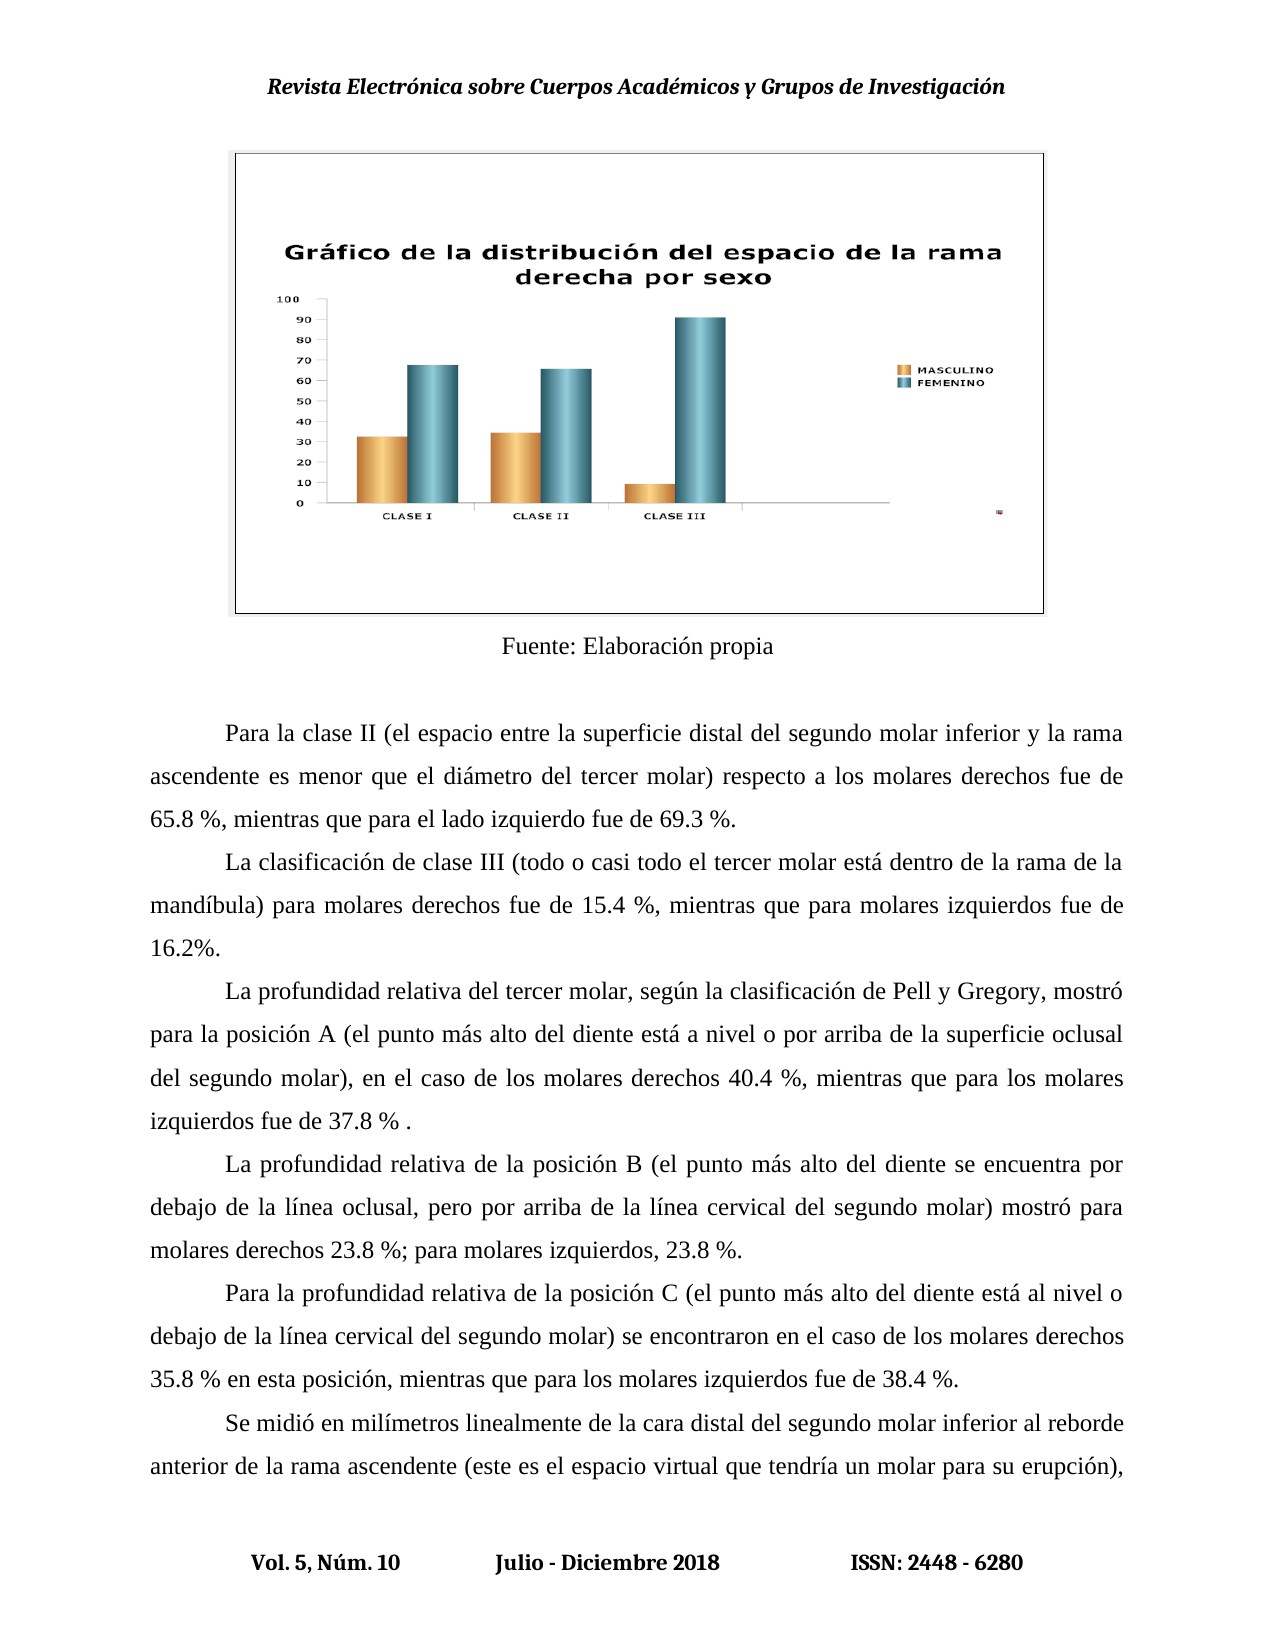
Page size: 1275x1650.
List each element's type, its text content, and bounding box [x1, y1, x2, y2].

text Fuente: Elaboración propia [150, 631, 1125, 660]
text La profundidad relativa de la posición B (el punto más alto del diente se encuentra por debajo de la línea oclusal, pero por arriba de la línea cervical del segundo molar) mostró para molares derechos 23.8 %; para molares izquierdos, 23.8 %. [150, 1149, 1125, 1264]
text Para la clase II (el espacio entre la superficie distal del segundo molar inferior y la rama ascendente es menor que el diámetro del tercer molar) respecto a los molares derechos fue de 65.8 %, mientras que para el lado izquierdo fue de 69.3 %. [150, 718, 1125, 833]
picture [227, 150, 1048, 617]
text La clasificación de clase III (todo o casi todo el tercer molar está dentro de la rama de la mandíbula) para molares derechos fue de 15.4 %, mientras que para molares izquierdos fue de 16.2%. [150, 847, 1125, 962]
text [150, 1408, 1125, 1479]
text Para la profundidad relativa de la posición C (el punto más alto del diente está al nivel o debajo de la línea cervical del segundo molar) se encontraron en el caso de los molares derechos 35.8 % en esta posición, mientras que para los molares izquierdos fue de 38.4 %. [150, 1278, 1125, 1393]
text La profundidad relativa del tercer molar, según la clasificación de Pell y Gregory, mostró para la posición A (el punto más alto del diente está a nivel o por arriba de la superficie oclusal del segundo molar), en el caso de los molares derechos 40.4 %, mientras que para los molares izquierdos fue de 37.8 % . [150, 976, 1125, 1134]
